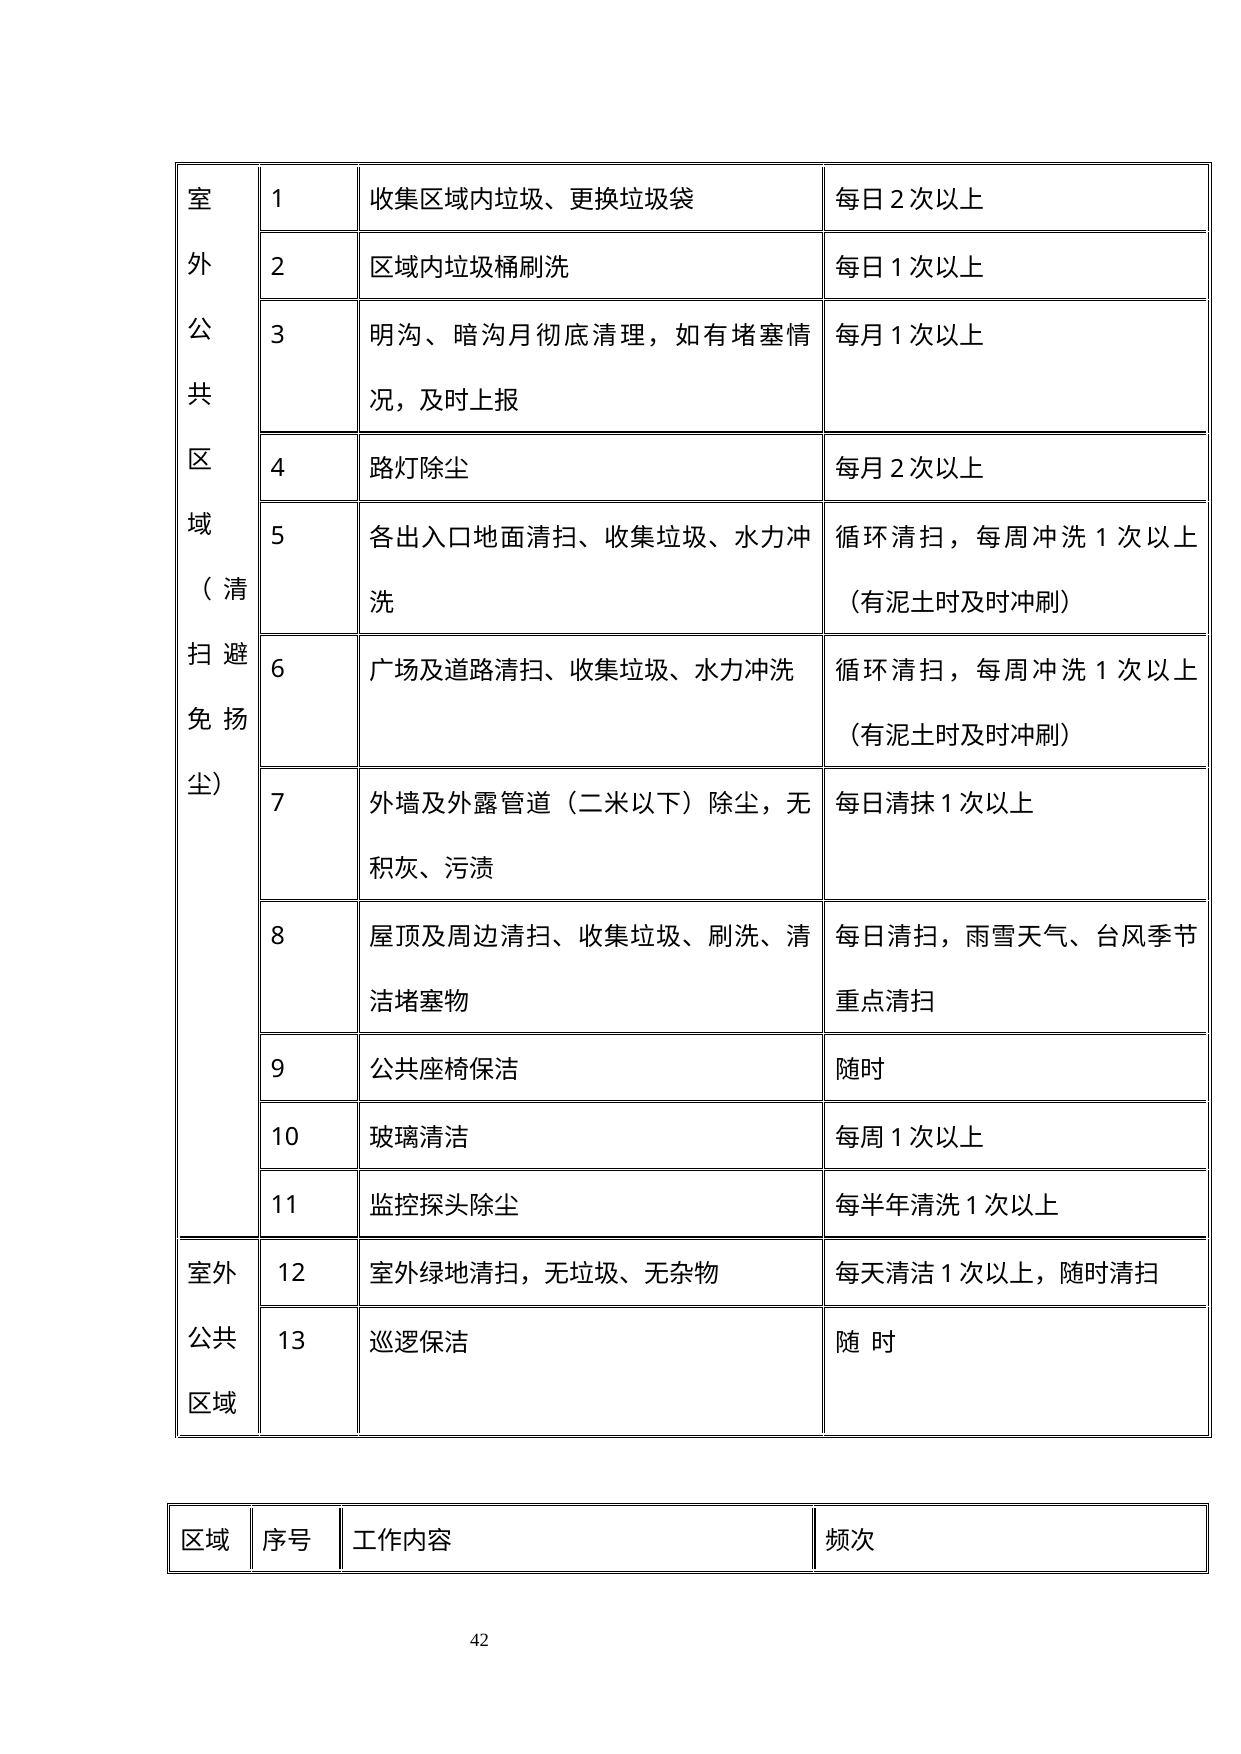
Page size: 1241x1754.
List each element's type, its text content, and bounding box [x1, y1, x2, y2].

table_cell 屋顶及周边清扫、收集垃圾、刷洗、清洁堵塞物 [360, 902, 822, 1032]
table_header 频次 [814, 1506, 1206, 1571]
table_cell 每日清抹1次以上 [825, 766, 1208, 899]
table_cell 玻璃清洁 [360, 1103, 822, 1168]
table_cell 4 [261, 435, 357, 499]
table_cell 循环清扫，每周冲洗1次以上（有泥土时及时冲刷） [825, 500, 1208, 633]
table_cell 监控探头除尘 [360, 1171, 822, 1236]
table_cell 每日2次以上 [824, 165, 1208, 230]
table_cell 室外 公共 区域 [178, 1236, 259, 1434]
table_cell 每天清洁1次以上，随时清扫 [825, 1236, 1208, 1304]
table_cell 每日1次以上 [824, 230, 1210, 298]
table_cell 收集区域内垃圾、更换垃圾袋 [358, 163, 824, 230]
table_cell 区域内垃圾桶刷洗 [360, 233, 822, 298]
table_cell 公共座椅保洁 [360, 1035, 822, 1100]
table_cell 每日清扫，雨雪天气、台风季节重点清扫 [824, 899, 1210, 1032]
table_cell 2 [261, 233, 357, 298]
table_cell 随 时 [824, 1305, 1208, 1434]
table_cell 12 [261, 1240, 357, 1304]
table_cell 每月2次以上 [825, 431, 1208, 499]
table_cell 随时 [824, 1032, 1210, 1100]
table_cell 外墙及外露管道（二米以下）除尘，无积灰、污渍 [360, 769, 822, 899]
table_cell 各出入口地面清扫、收集垃圾、水力冲洗 [360, 503, 822, 633]
table_cell 1 [259, 165, 358, 230]
table_cell 广场及道路清扫、收集垃圾、水力冲洗 [360, 636, 822, 766]
table_header 工作内容 [341, 1504, 814, 1571]
table_cell 室 外 公 共 区 域 （清扫避免扬尘） [178, 165, 259, 1236]
table_cell 每半年清洗1次以上 [824, 1168, 1210, 1236]
table_cell 13 [259, 1308, 358, 1434]
table_cell 巡逻保洁 [358, 1305, 824, 1434]
table_cell 明沟、暗沟月彻底清理，如有堵塞情况，及时上报 [360, 301, 822, 431]
table_cell 路灯除尘 [360, 435, 822, 499]
table_cell 循环清扫，每周冲洗1次以上（有泥土时及时冲刷） [825, 633, 1208, 766]
table_header 区域 [170, 1506, 251, 1571]
table_cell 7 [261, 769, 357, 899]
table_cell 10 [261, 1103, 357, 1168]
table_cell 8 [261, 902, 357, 1032]
table_cell 9 [261, 1035, 357, 1100]
table_cell 5 [261, 503, 357, 633]
table_cell 11 [261, 1171, 357, 1236]
table_header 序号 [251, 1506, 341, 1571]
table_cell 每周1次以上 [824, 1100, 1210, 1168]
table_cell 3 [261, 301, 357, 431]
table_cell 6 [261, 636, 357, 766]
table_cell 每月1次以上 [824, 298, 1210, 431]
table_cell 室外绿地清扫，无垃圾、无杂物 [360, 1240, 822, 1304]
